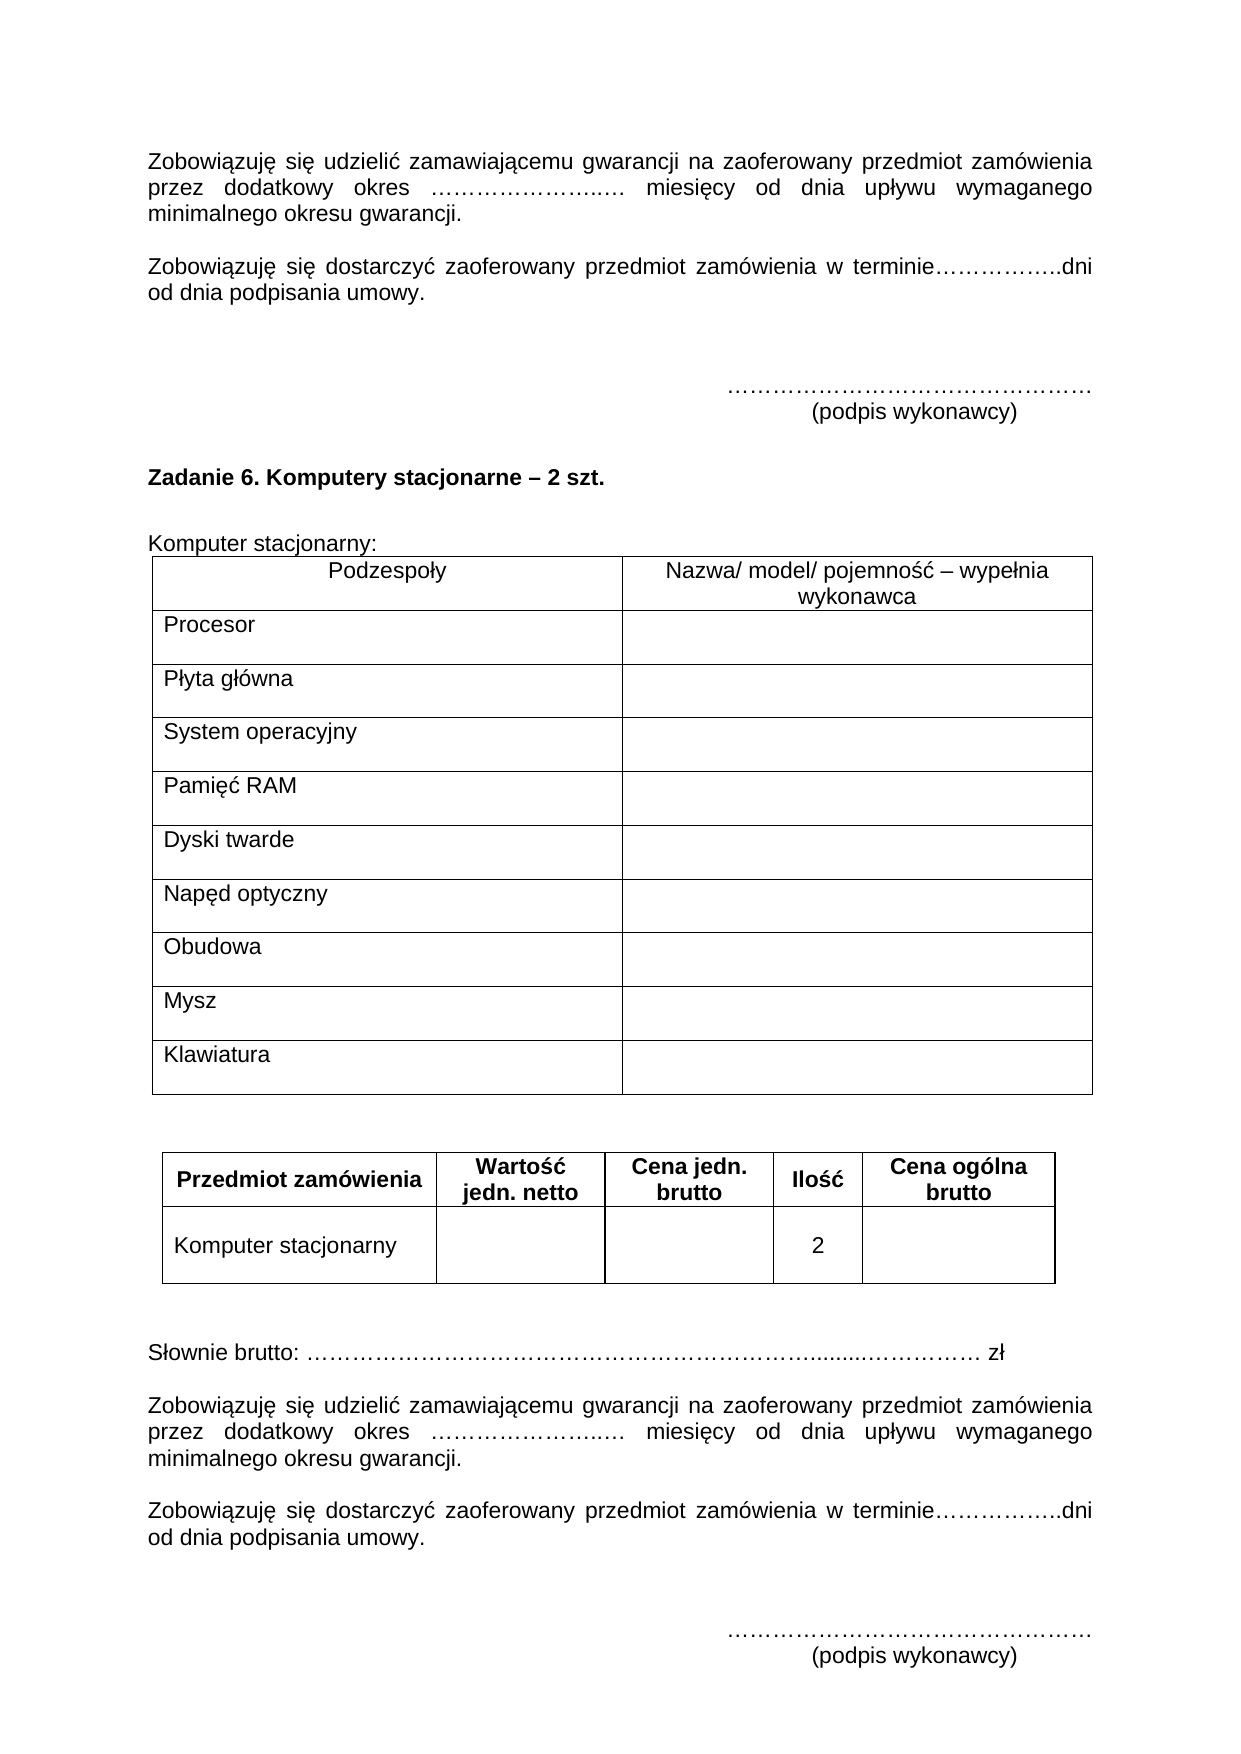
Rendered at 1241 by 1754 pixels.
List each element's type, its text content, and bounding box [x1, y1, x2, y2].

table_cell [623, 933, 1092, 986]
table_header Nazwa/ model/ pojemność – wypełnia wykonawca [623, 557, 1092, 610]
table_cell [623, 826, 1092, 878]
table_cell Pamięć RAM [153, 772, 622, 825]
table_cell 2 [774, 1207, 862, 1283]
table_cell Procesor [153, 611, 622, 663]
table_cell [606, 1207, 773, 1283]
table_header Przedmiot zamówienia [163, 1153, 436, 1206]
table_header Cena jedn. brutto [606, 1153, 773, 1206]
table_cell [437, 1207, 604, 1283]
table_cell [863, 1207, 1054, 1283]
text Zobowiązuję się dostarczyć zaoferowany przedmiot zamówienia w terminie……………..dni od dnia podpisania umowy. [148, 253, 1093, 306]
table_cell Obudowa [153, 933, 622, 986]
table_header Ilość [774, 1153, 862, 1206]
table_cell [623, 772, 1092, 825]
table_header Podzespoły [153, 557, 622, 610]
text Zobowiązuję się dostarczyć zaoferowany przedmiot zamówienia w terminie……………..dni od dnia podpisania umowy. [148, 1497, 1093, 1550]
table_cell Klawiatura [153, 1041, 622, 1093]
table_cell Komputer stacjonarny [163, 1207, 436, 1283]
text ………………………………………… [148, 1616, 1093, 1642]
table_header Cena ogólna brutto [863, 1153, 1054, 1206]
table_cell [623, 718, 1092, 771]
table_cell Napęd optyczny [153, 880, 622, 932]
table_cell [623, 611, 1092, 663]
text ………………………………………… [148, 372, 1093, 398]
table_header Wartość jedn. netto [437, 1153, 604, 1206]
text (podpis wykonawcy) [738, 1642, 1093, 1669]
text (podpis wykonawcy) [738, 398, 1093, 424]
table_cell Płyta główna [153, 665, 622, 717]
table_cell [623, 987, 1092, 1040]
text Słownie brutto: ………………………………………………………….........…………… zł [148, 1339, 1093, 1366]
table_cell [623, 1041, 1092, 1093]
table_cell [623, 880, 1092, 932]
table_cell Mysz [153, 987, 622, 1040]
text Komputer stacjonarny: [148, 529, 1093, 556]
text Zadanie 6. Komputery stacjonarne – 2 szt. [148, 464, 1093, 490]
table_cell [623, 665, 1092, 717]
table_cell Dyski twarde [153, 826, 622, 878]
table_cell System operacyjny [153, 718, 622, 771]
